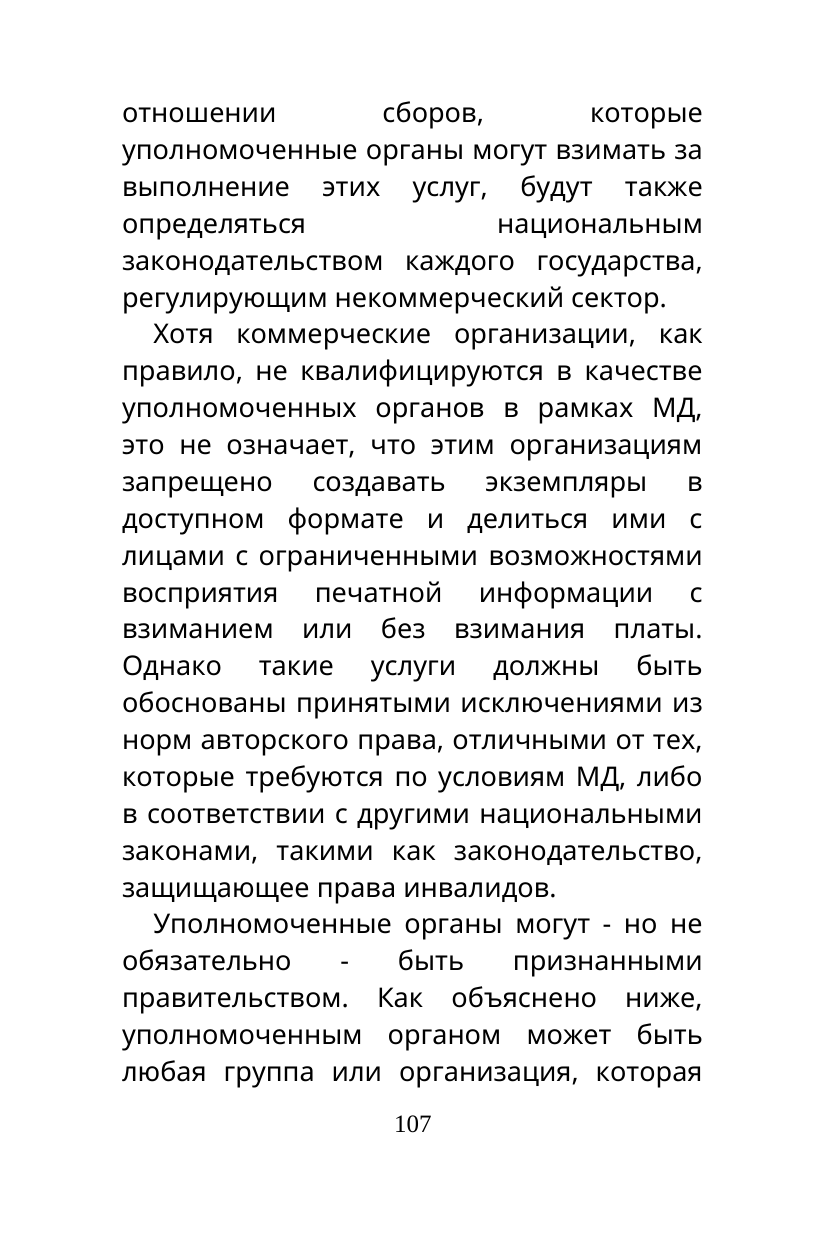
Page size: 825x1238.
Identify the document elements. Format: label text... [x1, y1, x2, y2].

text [122, 905, 703, 1089]
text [122, 94, 703, 315]
text Хотя коммерческие организации, как правило, не квалифицируются в качестве уполномоченных органов в рамках МД, это не означает, что этим организациям запрещено создавать экземпляры в доступном формате и делиться ими с лицами с ограниченными возможностями восприятия печатной информации с взиманием или без взимания платы. Однако такие услуги должны быть обоснованы принятыми исключениями из норм авторского права, отличными от тех, которые требуются по условиям МД, либо в соответствии с другими национальными законами, такими как законодательство, защищающее права инвалидов. [122, 315, 703, 905]
